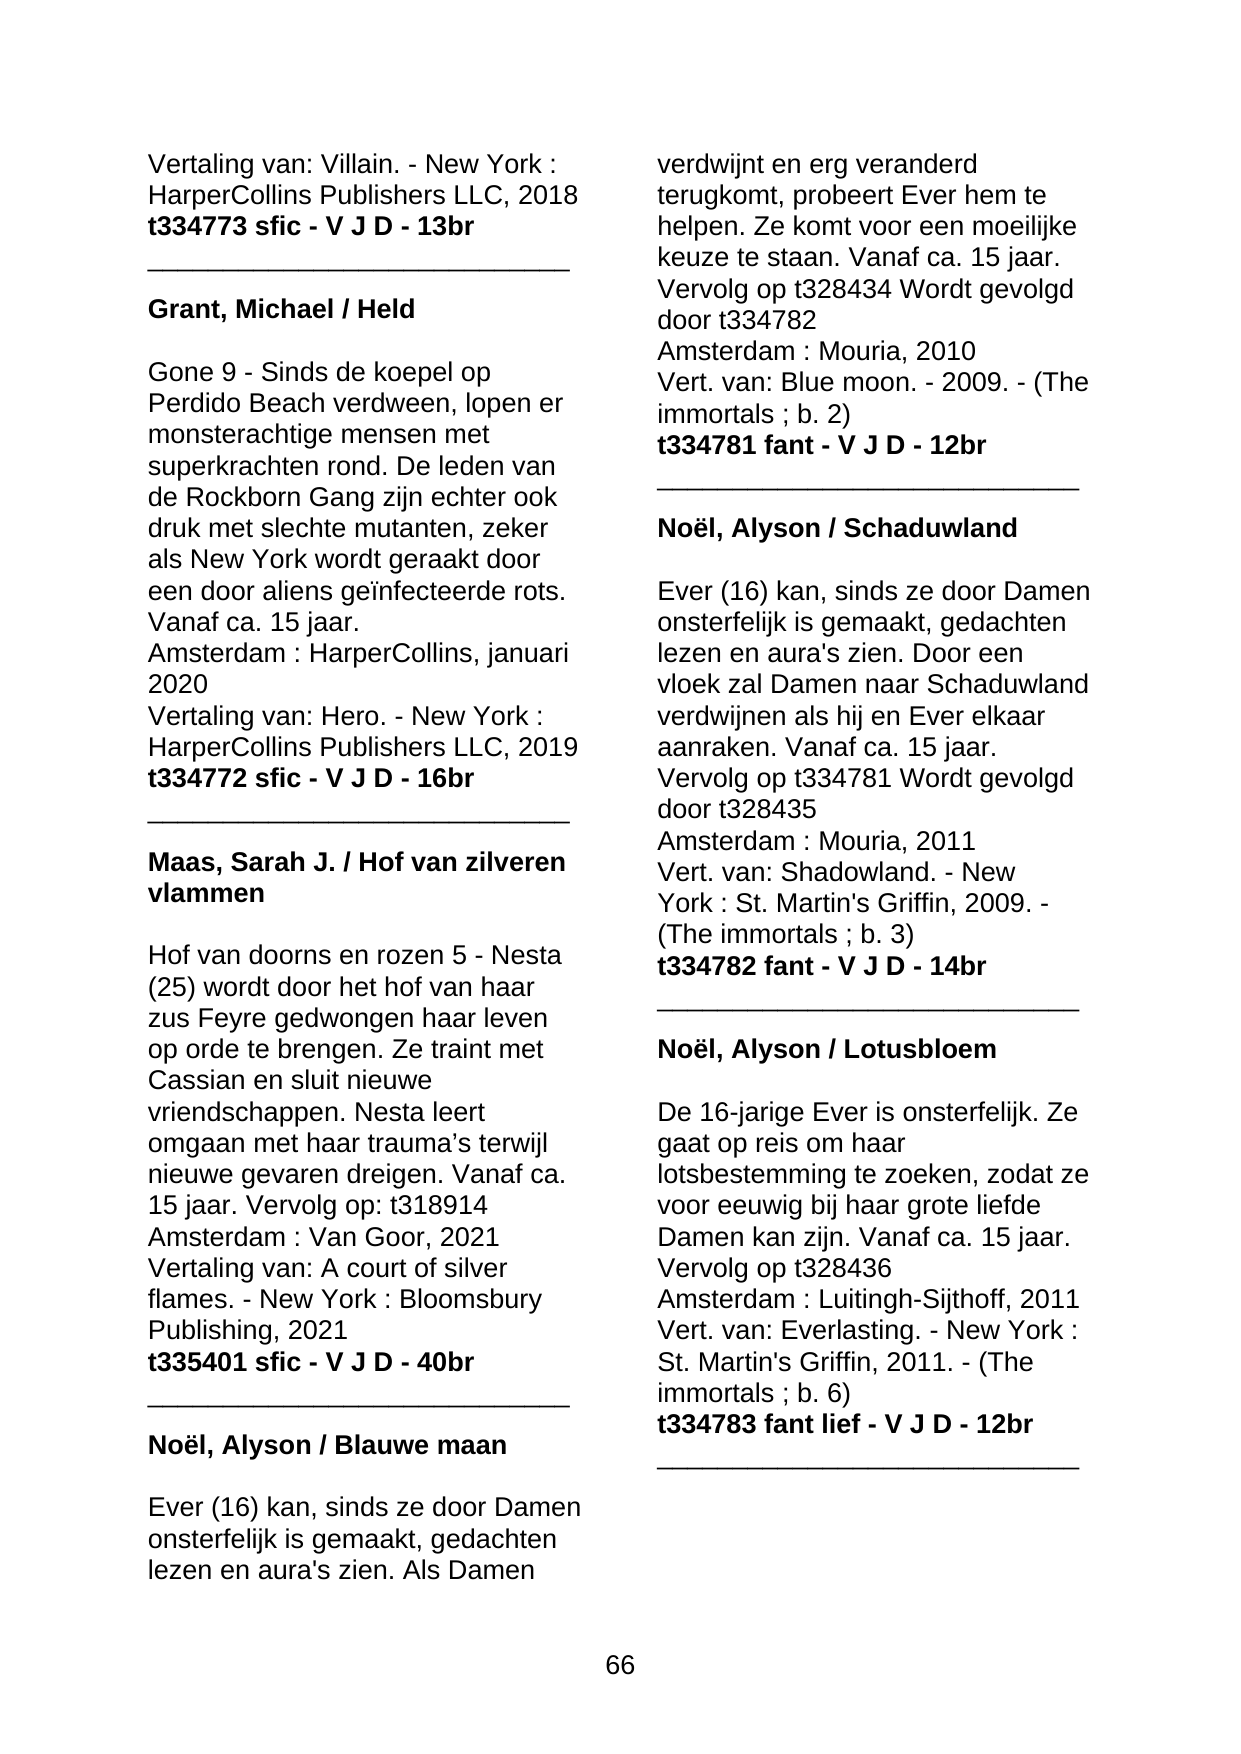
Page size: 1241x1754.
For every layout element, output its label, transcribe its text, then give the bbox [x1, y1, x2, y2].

subtitle Noël, Alyson / Lotusbloem [657, 1033, 1093, 1064]
subtitle Noël, Alyson / Blauwe maan [148, 1429, 583, 1460]
subtitle Noël, Alyson / Schaduwland [657, 512, 1093, 543]
text Ever (16) kan, sinds ze door Damen onsterfelijk is gemaakt, gedachten lezen en aura's zien. Door een vloek zal Damen naar Schaduwland verdwijnen als hij en Ever elkaar aanraken. Vanaf ca. 15 jaar. Vervolg op t334781 Wordt gevolgd door t328435 Amsterdam : Mouria, 2011 Vert. van: Shadowland. - New York : St. Martin's Griffin, 2009. - (The immortals ; b. 3) t334782 fant - V J D - 14br ____________________________ [657, 543, 1093, 1012]
text Gone 9 - Sinds de koepel op Perdido Beach verdween, lopen er monsterachtige mensen met superkrachten rond. De leden van de Rockborn Gang zijn echter ook druk met slechte mutanten, zeker als New York wordt geraakt door een door aliens geïnfecteerde rots. Vanaf ca. 15 jaar. Amsterdam : HarperCollins, januari 2020 Vertaling van: Hero. - New York : HarperCollins Publishers LLC, 2019 t334772 sfic - V J D - 16br ____________________________ [148, 325, 583, 825]
text Ever (16) kan, sinds ze door Damen onsterfelijk is gemaakt, gedachten lezen en aura's zien. Als Damen verdwijnt en erg veranderd terugkomt, probeert Ever hem te helpen. Ze komt voor een moeilijke keuze te staan. Vanaf ca. 15 jaar. Vervolg op t328434 Wordt gevolgd door t334782 Amsterdam : Mouria, 2010 Vert. van: Blue moon. - 2009. - (The immortals ; b. 2) t334781 fant - V J D - 12br ____________________________ [657, 148, 1093, 491]
text Hof van doorns en rozen 5 - Nesta (25) wordt door het hof van haar zus Feyre gedwongen haar leven op orde te brengen. Ze traint met Cassian en sluit nieuwe vriendschappen. Nesta leert omgaan met haar trauma’s terwijl nieuwe gevaren dreigen. Vanaf ca. 15 jaar. Vervolg op: t318914 Amsterdam : Van Goor, 2021 Vertaling van: A court of silver flames. - New York : Bloomsbury Publishing, 2021 t335401 sfic - V J D - 40br ____________________________ [148, 908, 583, 1408]
subtitle Grant, Michael / Held [148, 293, 583, 325]
text De 16-jarige Ever is onsterfelijk. Ze gaat op reis om haar lotsbestemming te zoeken, zodat ze voor eeuwig bij haar grote liefde Damen kan zijn. Vanaf ca. 15 jaar. Vervolg op t328436 Amsterdam : Luitingh-Sijthoff, 2011 Vert. van: Everlasting. - New York : St. Martin's Griffin, 2011. - (The immortals ; b. 6) t334783 fant lief - V J D - 12br ____________________________ [657, 1064, 1093, 1471]
text Ever (16) kan, sinds ze door Damen onsterfelijk is gemaakt, gedachten lezen en aura's zien. Als Damen verdwijnt en erg veranderd terugkomt, probeert Ever hem te helpen. Ze komt voor een moeilijke keuze te staan. Vanaf ca. 15 jaar. Vervolg op t328434 Wordt gevolgd door t334782 Amsterdam : Mouria, 2010 Vert. van: Blue moon. - 2009. - (The immortals ; b. 2) t334781 fant - V J D - 12br ____________________________ [148, 1460, 583, 1585]
subtitle Maas, Sarah J. / Hof van zilveren vlammen [148, 846, 583, 908]
